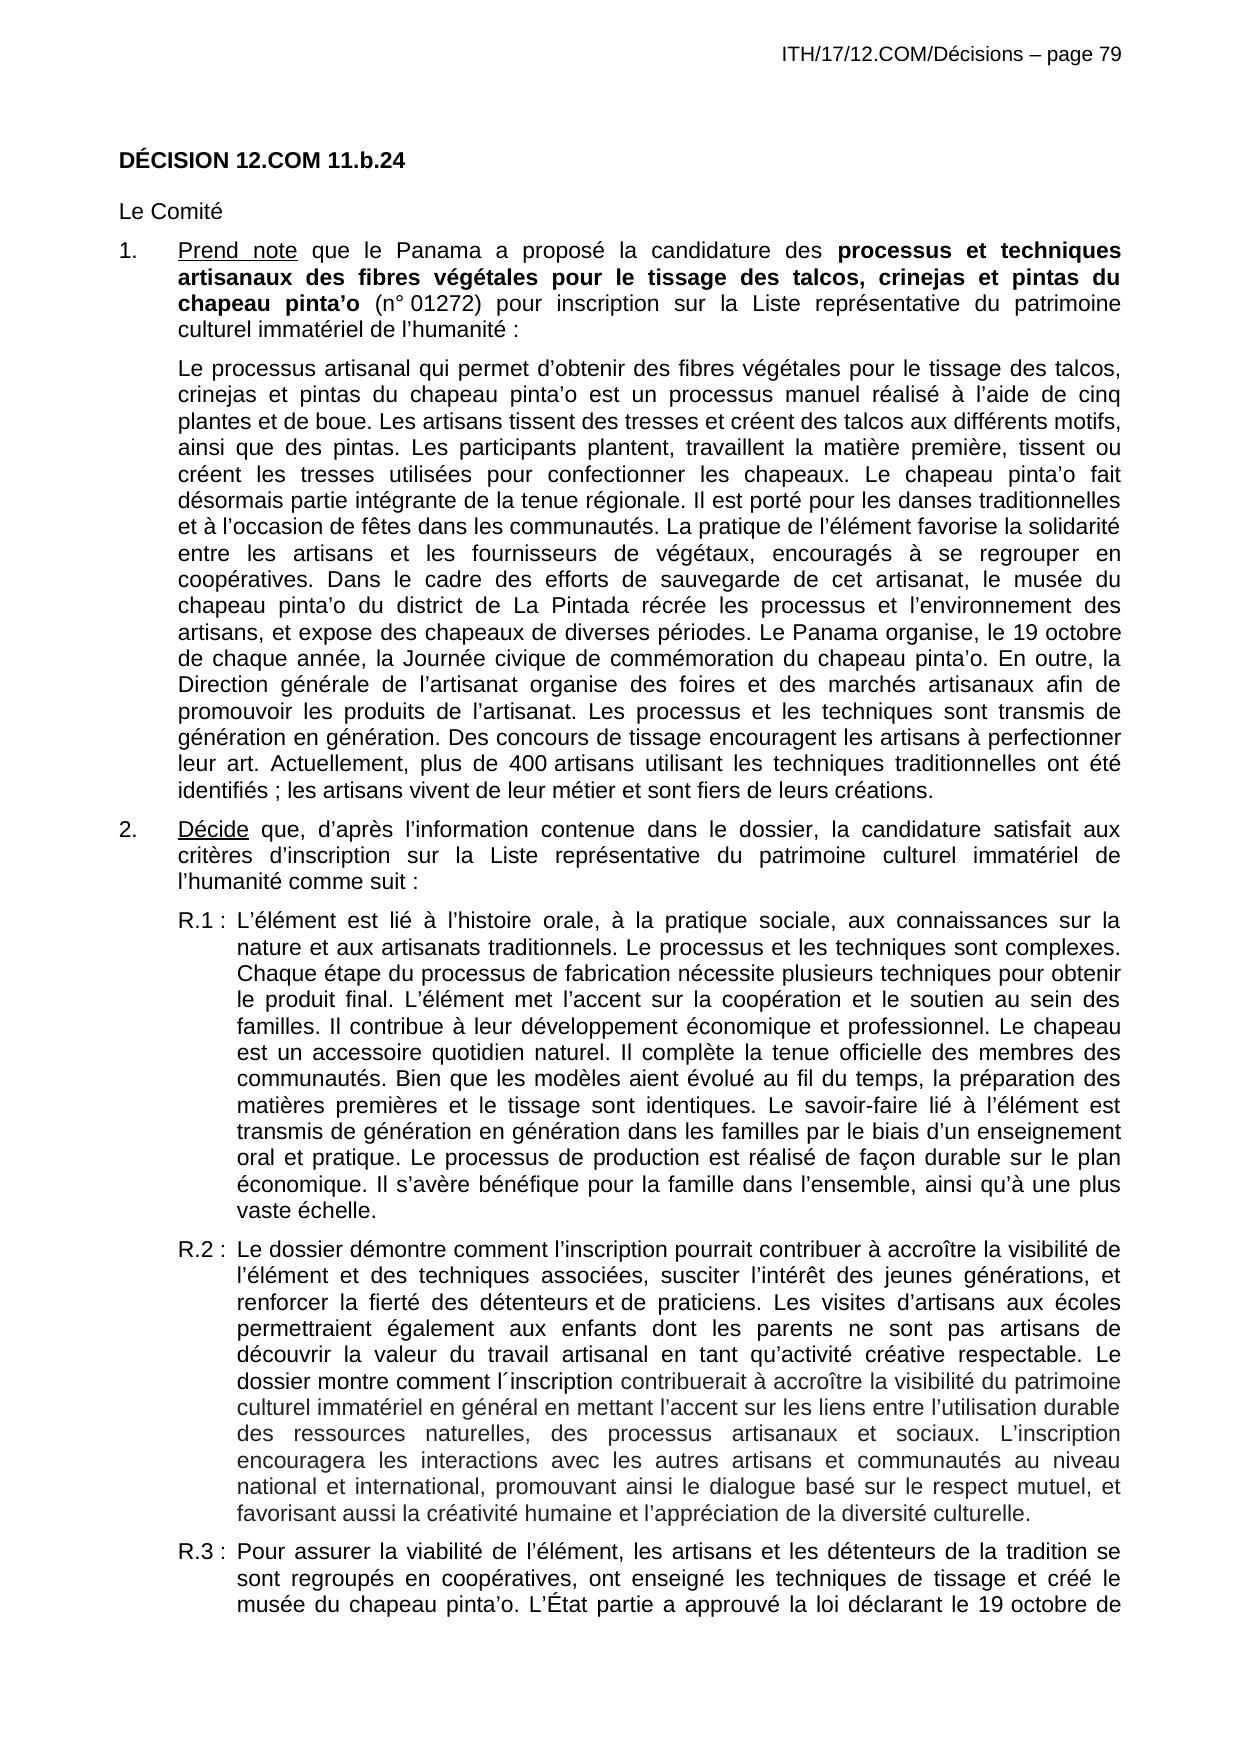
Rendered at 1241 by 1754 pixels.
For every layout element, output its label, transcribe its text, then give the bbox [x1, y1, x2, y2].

list Prend note que le Panama a proposé la candidature des processus et techniques artisanaux des fibres végétales pour le tissage des talcos, crinejas et pintas du chapeau pinta’o (n° 01272) pour inscription sur la Liste représentative du patrimoine culturel immatériel de l’humanité : [118, 237, 1122, 343]
text Le processus artisanal qui permet d’obtenir des fibres végétales pour le tissage des talcos, crinejas et pintas du chapeau pinta’o est un processus manuel réalisé à l’aide de cinq plantes et de boue. Les artisans tissent des tresses et créent des talcos aux différents motifs, ainsi que des pintas. Les participants plantent, travaillent la matière première, tissent ou créent les tresses utilisées pour confectionner les chapeaux. Le chapeau pinta’o fait désormais partie intégrante de la tenue régionale. Il est porté pour les danses traditionnelles et à l’occasion de fêtes dans les communautés. La pratique de l’élément favorise la solidarité entre les artisans et les fournisseurs de végétaux, encouragés à se regrouper en coopératives. Dans le cadre des efforts de sauvegarde de cet artisanat, le musée du chapeau pinta’o du district de La Pintada récrée les processus et l’environnement des artisans, et expose des chapeaux de diverses périodes. Le Panama organise, le 19 octobre de chaque année, la Journée civique de commémoration du chapeau pinta’o. En outre, la Direction générale de l’artisanat organise des foires et des marchés artisanaux afin de promouvoir les produits de l’artisanat. Les processus et les techniques sont transmis de génération en génération. Des concours de tissage encouragent les artisans à perfectionner leur art. Actuellement, plus de 400 artisans utilisant les techniques traditionnelles ont été identifiés ; les artisans vivent de leur métier et sont fiers de leurs créations. [178, 355, 1122, 803]
text Le Comité [118, 198, 1122, 225]
text R.1 : L’élément est lié à l’histoire orale, à la pratique sociale, aux connaissances sur la nature et aux artisanats traditionnels. Le processus et les techniques sont complexes. Chaque étape du processus de fabrication nécessite plusieurs techniques pour obtenir le produit final. L’élément met l’accent sur la coopération et le soutien au sein des familles. Il contribue à leur développement économique et professionnel. Le chapeau est un accessoire quotidien naturel. Il complète la tenue officielle des membres des communautés. Bien que les modèles aient évolué au fil du temps, la préparation des matières premières et le tissage sont identiques. Le savoir-faire lié à l’élément est transmis de génération en génération dans les familles par le biais d’un enseignement oral et pratique. Le processus de production est réalisé de façon durable sur le plan économique. Il s’avère bénéfique pour la famille dans l’ensemble, ainsi qu’à une plus vaste échelle. [178, 907, 1122, 1223]
text R.2 : Le dossier démontre comment l’inscription pourrait contribuer à accroître la visibilité de l’élément et des techniques associées, susciter l’intérêt des jeunes générations, et renforcer la fierté des détenteurs et de praticiens. Les visites d’artisans aux écoles permettraient également aux enfants dont les parents ne sont pas artisans de découvrir la valeur du travail artisanal en tant qu’activité créative respectable. Le dossier montre comment l´inscription contribuerait à accroître la visibilité du patrimoine culturel immatériel en général en mettant l’accent sur les liens entre l’utilisation durable des ressources naturelles, des processus artisanaux et sociaux. L’inscription encouragera les interactions avec les autres artisans et communautés au niveau national et international, promouvant ainsi le dialogue basé sur le respect mutuel, et favorisant aussi la créativité humaine et l’appréciation de la diversité culturelle. [178, 1236, 1122, 1526]
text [178, 1538, 1122, 1617]
text DÉCISION 12.COM 11.b.24 [118, 147, 1122, 173]
list Décide que, d’après l’information contenue dans le dossier, la candidature satisfait aux critères d’inscription sur la Liste représentative du patrimoine culturel immatériel de l’humanité comme suit : [118, 816, 1122, 895]
